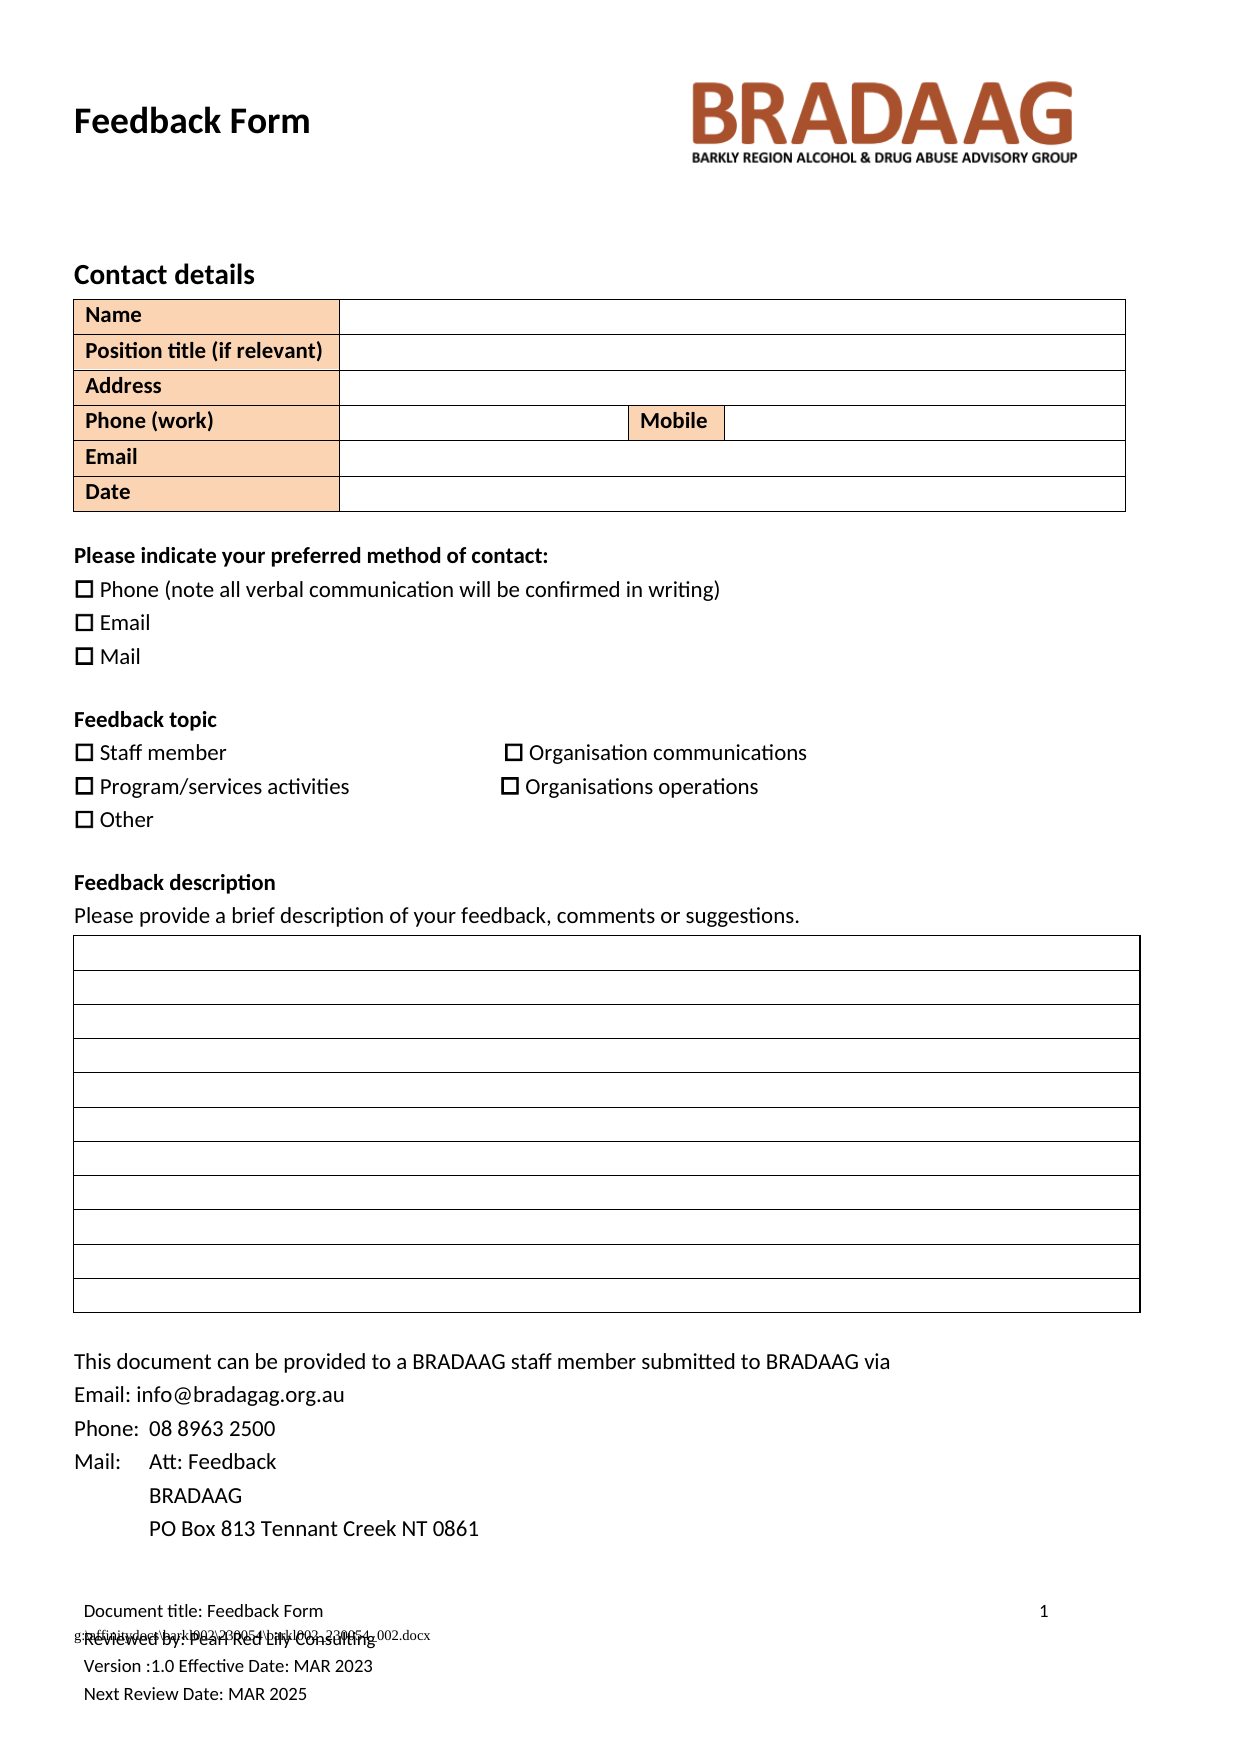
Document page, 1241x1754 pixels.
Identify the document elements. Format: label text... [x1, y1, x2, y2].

table_cell [74, 1005, 1139, 1038]
table_cell Address [74, 371, 339, 405]
table_cell [74, 1245, 1139, 1278]
text PO Box 813 Tennant Creek NT 0861 [74, 1514, 1167, 1542]
table_cell [340, 335, 1125, 369]
table_cell Position title (if relevant) [74, 335, 339, 369]
text Other [74, 805, 1167, 833]
table_cell Phone (work) [74, 406, 339, 440]
table_header Name [74, 300, 339, 334]
table_cell Email [74, 441, 339, 476]
table_header [74, 936, 1139, 969]
text Email: info@bradagag.org.au [74, 1380, 1167, 1408]
table_cell [74, 1279, 1139, 1312]
picture [678, 68, 1087, 176]
table_cell [340, 371, 1125, 405]
text Mail: Att: Feedback [74, 1447, 1167, 1475]
table_cell Date [74, 477, 339, 511]
subtitle Contact details [74, 256, 1167, 292]
table_cell [340, 406, 628, 440]
text BRADAAG [74, 1481, 1167, 1509]
text Mail [74, 642, 1167, 670]
table_cell [74, 1108, 1139, 1141]
text Phone (note all verbal communication will be confirmed in writing) [74, 575, 1167, 603]
table_cell [74, 971, 1139, 1004]
subtitle Please indicate your preferred method of contact: [74, 541, 1167, 569]
text Please provide a brief description of your feedback, comments or suggestions. [74, 902, 1167, 930]
table_cell [74, 1176, 1139, 1209]
subtitle Feedback topic [74, 705, 1167, 733]
table_cell [74, 1073, 1139, 1107]
text Email [74, 608, 1167, 637]
text This document can be provided to a BRADAAG staff member submitted to BRADAAG via [74, 1347, 1167, 1375]
table_cell Mobile [629, 406, 724, 440]
text Program/services activities Organisations operations [74, 772, 1167, 800]
table_cell [725, 406, 1125, 440]
table_cell [340, 477, 1125, 511]
table_cell [74, 1039, 1139, 1072]
table_cell [74, 1142, 1139, 1175]
text Staff member Organisation communications [74, 738, 1167, 766]
table_cell [340, 441, 1125, 476]
table_cell [74, 1210, 1139, 1244]
table_header [340, 300, 1125, 334]
subtitle Feedback description [74, 868, 1167, 896]
text Phone: 08 8963 2500 [74, 1414, 1167, 1442]
